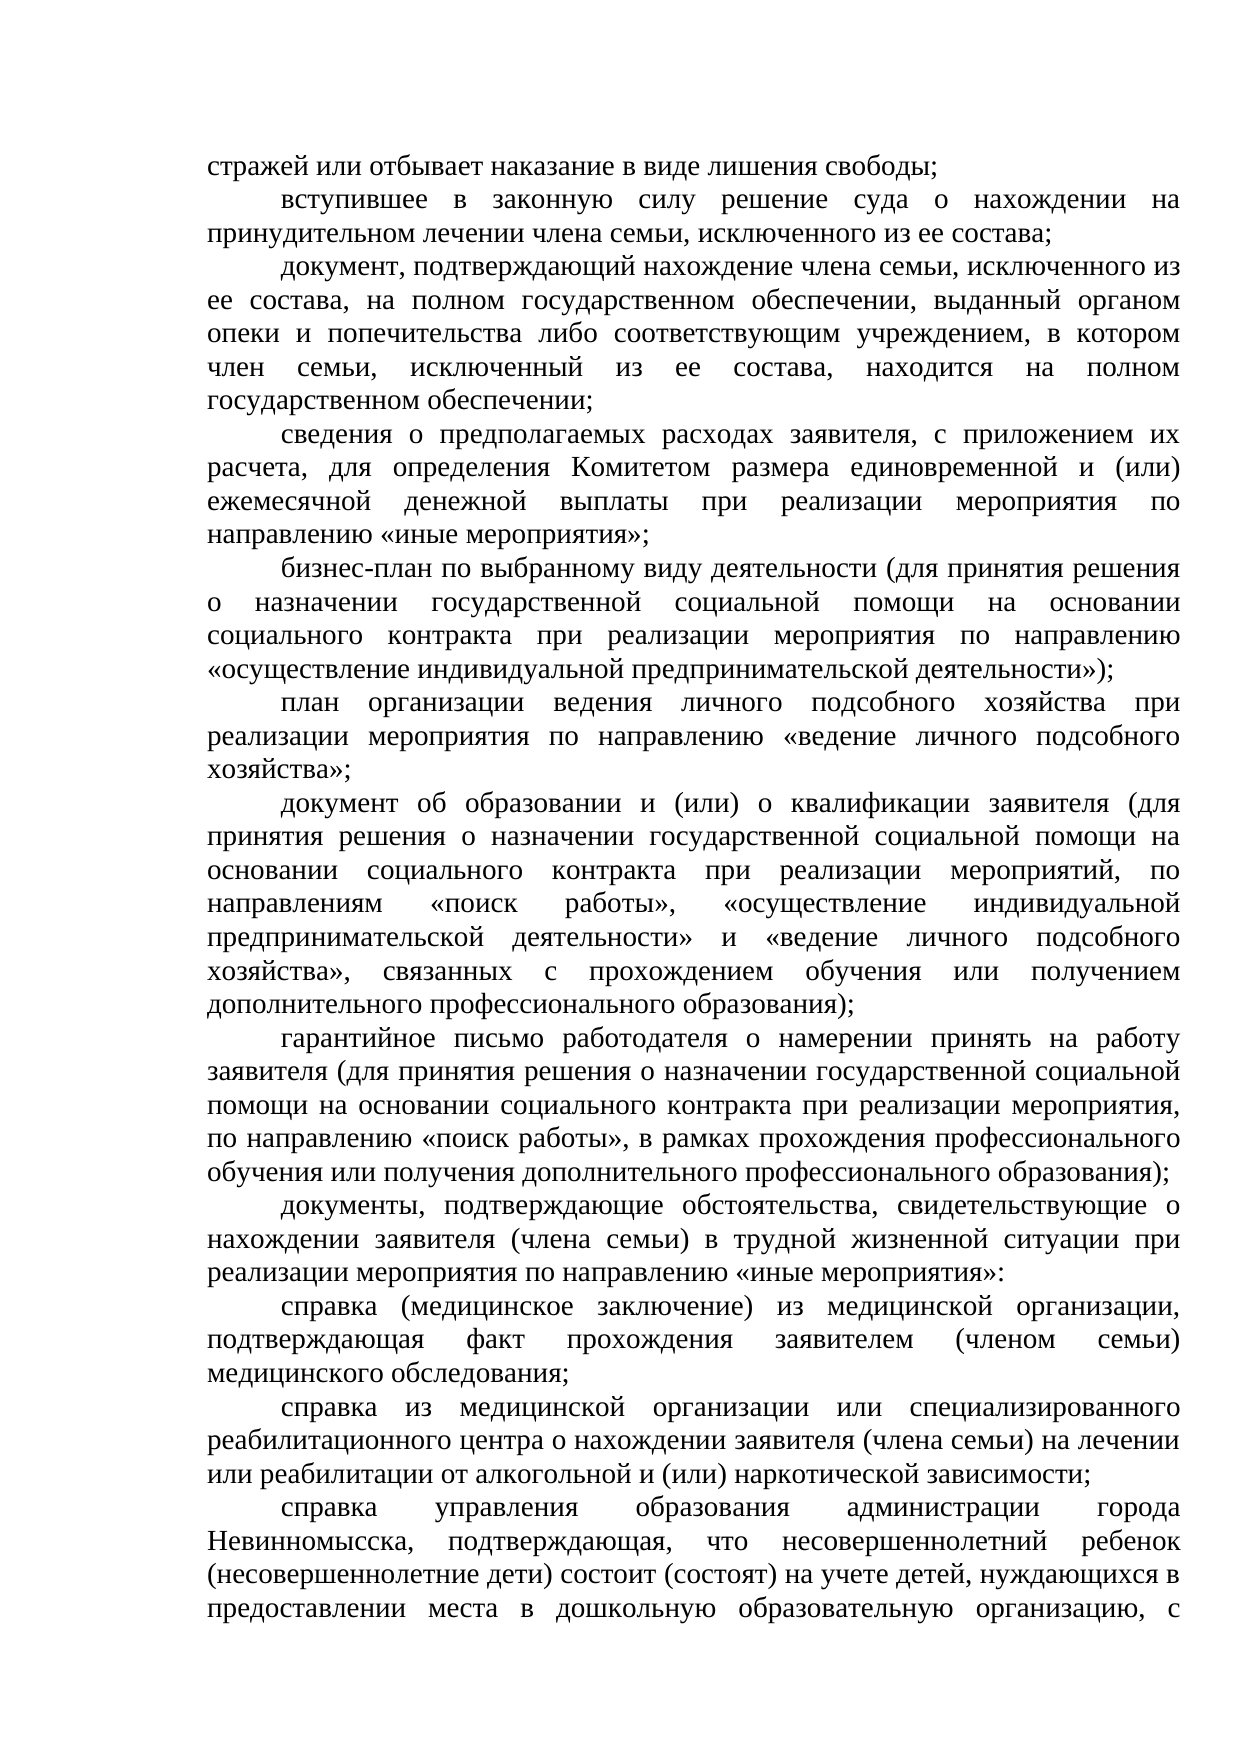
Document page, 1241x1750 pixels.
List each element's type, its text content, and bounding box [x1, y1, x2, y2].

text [207, 148, 1181, 181]
text документы, подтверждающие обстоятельства, свидетельствующие о нахождении заявителя (члена семьи) в трудной жизненной ситуации при реализации мероприятия по направлению «иные мероприятия»: [207, 1187, 1181, 1288]
text гарантийное письмо работодателя о намерении принять на работу заявителя (для принятия решения о назначении государственной социальной помощи на основании социального контракта при реализации мероприятия, по направлению «поиск работы», в рамках прохождения профессионального обучения или получения дополнительного профессионального образования); [207, 1020, 1181, 1187]
text бизнес-план по выбранному виду деятельности (для принятия решения о назначении государственной социальной помощи на основании социального контракта при реализации мероприятия по направлению «осуществление индивидуальной предпринимательской деятельности»); [207, 550, 1181, 684]
text вступившее в законную силу решение суда о нахождении на принудительном лечении члена семьи, исключенного из ее состава; [207, 181, 1181, 248]
text документ об образовании и (или) о квалификации заявителя (для принятия решения о назначении государственной социальной помощи на основании социального контракта при реализации мероприятий, по направлениям «поиск работы», «осуществление индивидуальной предпринимательской деятельности» и «ведение личного подсобного хозяйства», связанных с прохождением обучения или получением дополнительного профессионального образования); [207, 785, 1181, 1020]
text сведения о предполагаемых расходах заявителя, с приложением их расчета, для определения Комитетом размера единовременной и (или) ежемесячной денежной выплаты при реализации мероприятия по направлению «иные мероприятия»; [207, 416, 1181, 550]
text справка из медицинской организации или специализированного реабилитационного центра о нахождении заявителя (члена семьи) на лечении или реабилитации от алкогольной и (или) наркотической зависимости; [207, 1389, 1181, 1489]
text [207, 1489, 1181, 1623]
text справка (медицинское заключение) из медицинской организации, подтверждающая факт прохождения заявителем (членом семьи) медицинского обследования; [207, 1288, 1181, 1389]
text документ, подтверждающий нахождение члена семьи, исключенного из ее состава, на полном государственном обеспечении, выданный органом опеки и попечительства либо соответствующим учреждением, в котором член семьи, исключенный из ее состава, находится на полном государственном обеспечении; [207, 248, 1181, 416]
text план организации ведения личного подсобного хозяйства при реализации мероприятия по направлению «ведение личного подсобного хозяйства»; [207, 684, 1181, 785]
